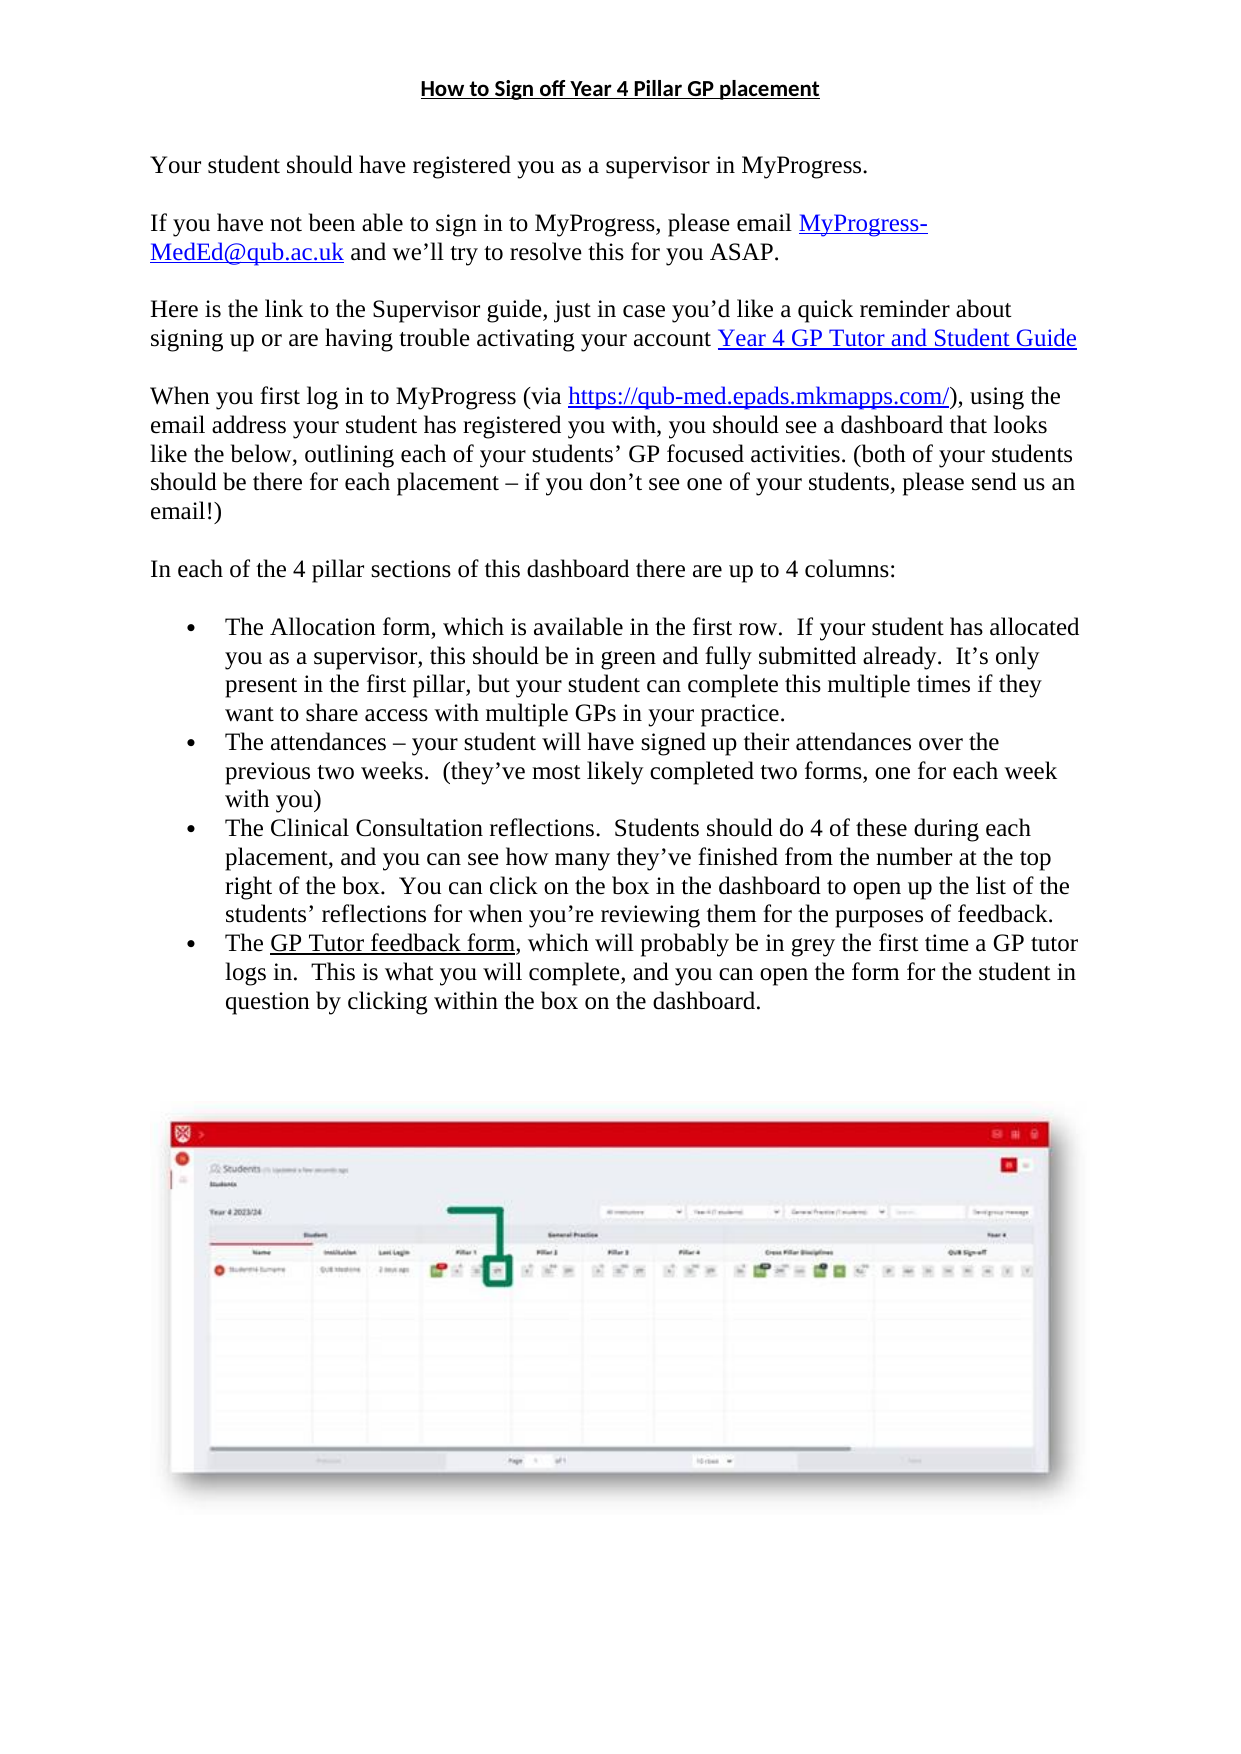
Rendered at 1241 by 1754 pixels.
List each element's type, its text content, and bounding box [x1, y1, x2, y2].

text Your student should have registered you as a supervisor in MyProgress. [150, 150, 1090, 179]
list The Allocation form, which is available in the first row. If your student has allocated you as a supervisor, this should be in green and fully submitted already. It’s only present in the first pillar, but your student can complete this multiple times if they want to share access with multiple GPs in your practice. [187, 612, 1090, 727]
picture [150, 1101, 1091, 1515]
list The GP Tutor feedback form, which will probably be in grey the first time a GP tutor logs in. This is what you will complete, and you can open the form for the student in question by clicking within the box on the dashboard. [187, 928, 1090, 1014]
list The Clinical Consultation reflections. Students should do 4 of these during each placement, and you can see how many they’ve finished from the number at the top right of the box. You can click on the box in the dashboard to open up the list of the students’ reflections for when you’re reviewing them for the purposes of feedback. [187, 813, 1090, 928]
list The attendances – your student will have signed up their attendances over the previous two weeks. (they’ve most likely completed two forms, one for each week with you) [187, 727, 1090, 813]
text In each of the 4 pillar sections of this dashboard there are up to 4 columns: [150, 554, 1090, 583]
text If you have not been able to sign in to MyProgress, please email MyProgress-MedEd@qub.ac.uk and we’ll try to resolve this for you ASAP. [150, 208, 1090, 265]
text When you first log in to MyProgress (via https://qub-med.epads.mkmapps.com/), using the email address your student has registered you with, you should see a dashboard that looks like the below, outlining each of your students’ GP focused activities. (both of your students should be there for each placement – if you don’t see one of your students, please send us an email!) [150, 381, 1090, 525]
text Here is the link to the Supervisor guide, just in case you’d like a quick reminder about signing up or are having trouble activating your account Year 4 GP Tutor and Student Guide [150, 294, 1090, 352]
